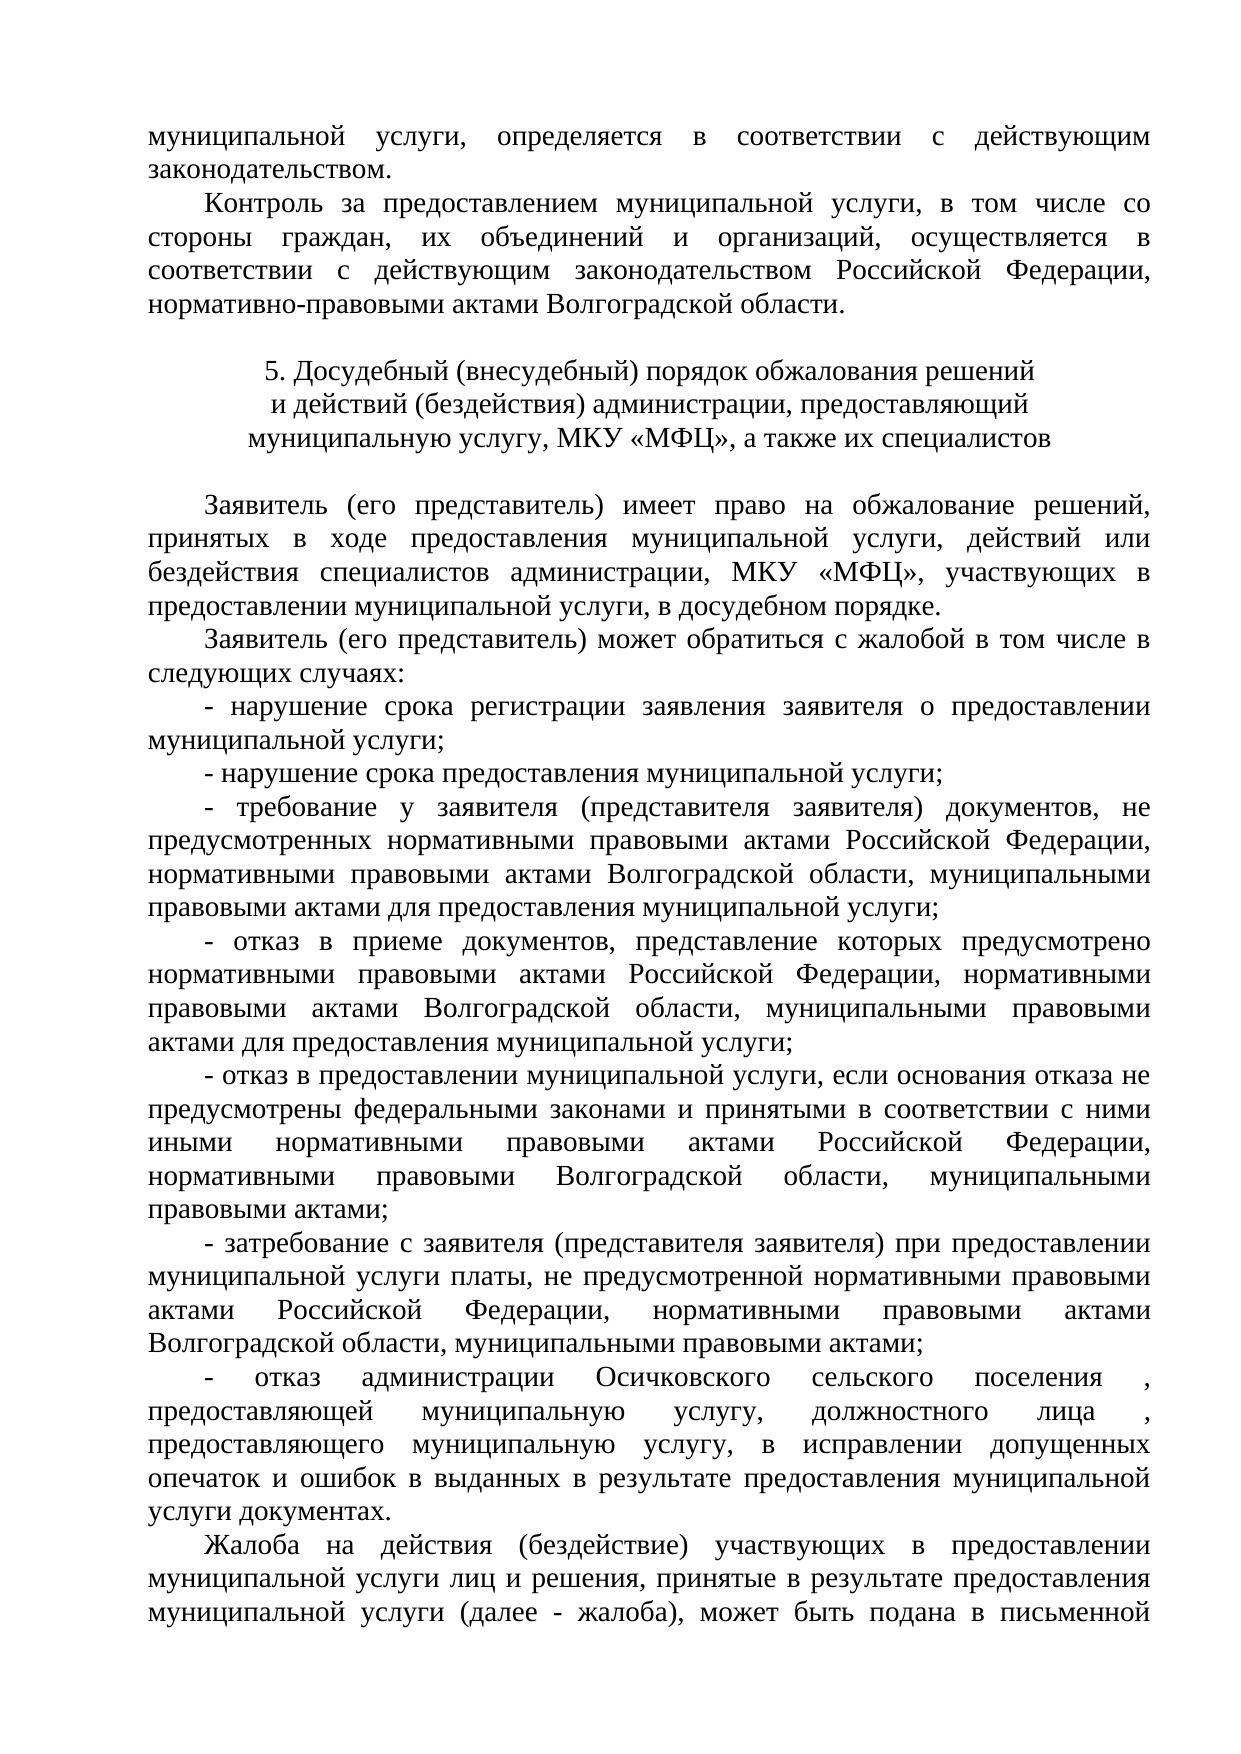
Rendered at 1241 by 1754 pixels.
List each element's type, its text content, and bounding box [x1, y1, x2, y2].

text - нарушение срока регистрации заявления заявителя о предоставлении муниципальной услуги; [148, 688, 1152, 755]
text - затребование с заявителя (представителя заявителя) при предоставлении муниципальной услуги платы, не предусмотренной нормативными правовыми актами Российской Федерации, нормативными правовыми актами Волгоградской области, муниципальными правовыми актами; [148, 1225, 1152, 1359]
text Заявитель (его представитель) имеет право на обжалование решений, принятых в ходе предоставления муниципальной услуги, действий или бездействия специалистов администрации, МКУ «МФЦ», участвующих в предоставлении муниципальной услуги, в досудебном порядке. [148, 487, 1152, 621]
text - отказ в приеме документов, представление которых предусмотрено нормативными правовыми актами Российской Федерации, нормативными правовыми актами Волгоградской области, муниципальными правовыми актами для предоставления муниципальной услуги; [148, 923, 1152, 1057]
text - отказ администрации Осичковского сельского поселения , предоставляющей муниципальную услугу, должностного лица , предоставляющего муниципальную услугу, в исправлении допущенных опечаток и ошибок в выданных в результате предоставления муниципальной услуги документах. [148, 1359, 1152, 1527]
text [148, 1527, 1152, 1627]
text 5. Досудебный (внесудебный) порядок обжалования решений [148, 353, 1152, 386]
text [148, 118, 1152, 185]
text - требование у заявителя (представителя заявителя) документов, не предусмотренных нормативными правовыми актами Российской Федерации, нормативными правовыми актами Волгоградской области, муниципальными правовыми актами для предоставления муниципальной услуги; [148, 789, 1152, 923]
text Заявитель (его представитель) может обратиться с жалобой в том числе в следующих случаях: [148, 621, 1152, 688]
text муниципальную услугу, МКУ «МФЦ», а также их специалистов [148, 420, 1152, 453]
text и действий (бездействия) администрации, предоставляющий [148, 386, 1152, 420]
text - отказ в предоставлении муниципальной услуги, если основания отказа не предусмотрены федеральными законами и принятыми в соответствии с ними иными нормативными правовыми актами Российской Федерации, нормативными правовыми Волгоградской области, муниципальными правовыми актами; [148, 1057, 1152, 1225]
text - нарушение срока предоставления муниципальной услуги; [148, 755, 1152, 789]
text Контроль за предоставлением муниципальной услуги, в том числе со стороны граждан, их объединений и организаций, осуществляется в соответствии с действующим законодательством Российской Федерации, нормативно-правовыми актами Волгоградской области. [148, 185, 1152, 319]
